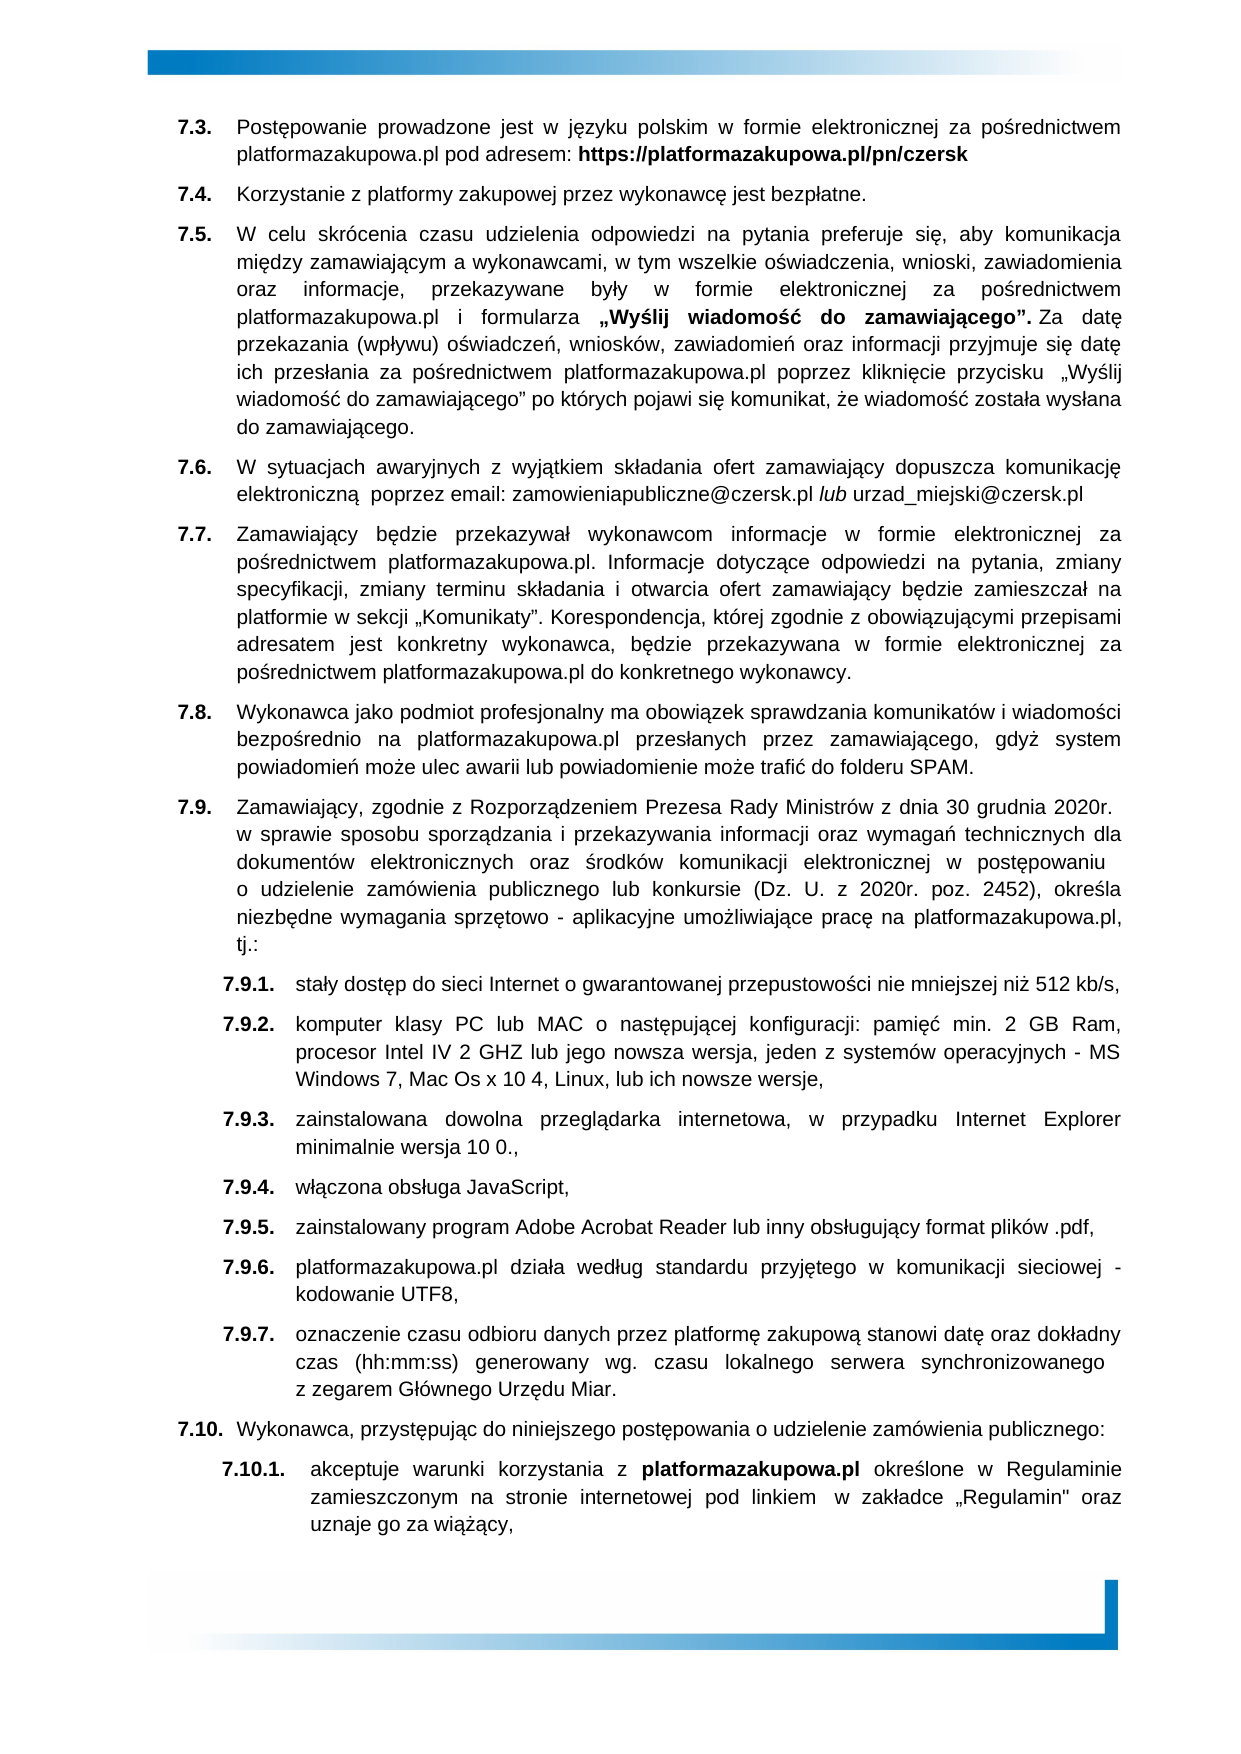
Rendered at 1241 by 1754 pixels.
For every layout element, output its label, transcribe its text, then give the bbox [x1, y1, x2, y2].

list zainstalowana dowolna przeglądarka internetowa, w przypadku Internet Explorer minimalnie wersja 10 0., [223, 1107, 1122, 1158]
list stały dostęp do sieci Internet o gwarantowanej przepustowości nie mniejszej niż 512 kb/s, [223, 972, 1122, 996]
list zainstalowany program Adobe Acrobat Reader lub inny obsługujący format plików .pdf, [223, 1214, 1122, 1238]
list Korzystanie z platformy zakupowej przez wykonawcę jest bezpłatne. [177, 182, 1122, 206]
list W celu skrócenia czasu udzielenia odpowiedzi na pytania preferuje się, aby komunikacja między zamawiającym a wykonawcami, w tym wszelkie oświadczenia, wnioski, zawiadomienia oraz informacje, przekazywane były w formie elektronicznej za pośrednictwem platformazakupowa.pl i formularza „Wyślij wiadomość do zamawiającego”. Za datę przekazania (wpływu) oświadczeń, wniosków, zawiadomień oraz informacji przyjmuje się datę ich przesłania za pośrednictwem platformazakupowa.pl poprzez kliknięcie przycisku „Wyślij wiadomość do zamawiającego” po których pojawi się komunikat, że wiadomość została wysłana do zamawiającego. [177, 222, 1122, 438]
list komputer klasy PC lub MAC o następującej konfiguracji: pamięć min. 2 GB Ram, procesor Intel IV 2 GHZ lub jego nowsza wersja, jeden z systemów operacyjnych - MS Windows 7, Mac Os x 10 4, Linux, lub ich nowsze wersje, [223, 1012, 1122, 1091]
list Zamawiający będzie przekazywał wykonawcom informacje w formie elektronicznej za pośrednictwem platformazakupowa.pl. Informacje dotyczące odpowiedzi na pytania, zmiany specyfikacji, zmiany terminu składania i otwarcia ofert zamawiający będzie zamieszczał na platformie w sekcji „Komunikaty”. Korespondencja, której zgodnie z obowiązującymi przepisami adresatem jest konkretny wykonawca, będzie przekazywana w formie elektronicznej za pośrednictwem platformazakupowa.pl do konkretnego wykonawcy. [177, 522, 1122, 683]
list Postępowanie prowadzone jest w języku polskim w formie elektronicznej za pośrednictwem platformazakupowa.pl pod adresem: https://platformazakupowa.pl/pn/czersk [177, 114, 1122, 166]
picture [147, 44, 1123, 83]
list W sytuacjach awaryjnych z wyjątkiem składania ofert zamawiający dopuszcza komunikację elektroniczną poprzez email: zamowieniapubliczne@czersk.pl lub urzad_miejski@czersk.pl [177, 454, 1122, 506]
list włączona obsługa JavaScript, [223, 1174, 1122, 1198]
list Zamawiający, zgodnie z Rozporządzeniem Prezesa Rady Ministrów z dnia 30 grudnia 2020r. w sprawie sposobu sporządzania i przekazywania informacji oraz wymagań technicznych dla dokumentów elektronicznych oraz środków komunikacji elektronicznej w postępowaniu o udzielenie zamówienia publicznego lub konkursie (Dz. U. z 2020r. poz. 2452), określa niezbędne wymagania sprzętowo - aplikacyjne umożliwiające pracę na platformazakupowa.pl, tj.: [177, 794, 1122, 956]
list oznaczenie czasu odbioru danych przez platformę zakupową stanowi datę oraz dokładny czas (hh:mm:ss) generowany wg. czasu lokalnego serwera synchronizowanego z zegarem Głównego Urzędu Miar. [223, 1322, 1122, 1401]
list Wykonawca jako podmiot profesjonalny ma obowiązek sprawdzania komunikatów i wiadomości bezpośrednio na platformazakupowa.pl przesłanych przez zamawiającego, gdyż system powiadomień może ulec awarii lub powiadomienie może trafić do folderu SPAM. [177, 699, 1122, 778]
list akceptuje warunki korzystania z platformazakupowa.pl określone w Regulaminie zamieszczonym na stronie internetowej pod linkiem w zakładce „Regulamin" oraz uznaje go za wiążący, [222, 1457, 1122, 1536]
list Wykonawca, przystępując do niniejszego postępowania o udzielenie zamówienia publicznego: [177, 1417, 1122, 1441]
list platformazakupowa.pl działa według standardu przyjętego w komunikacji sieciowej - kodowanie UTF8, [223, 1254, 1122, 1306]
picture [147, 1572, 1123, 1653]
